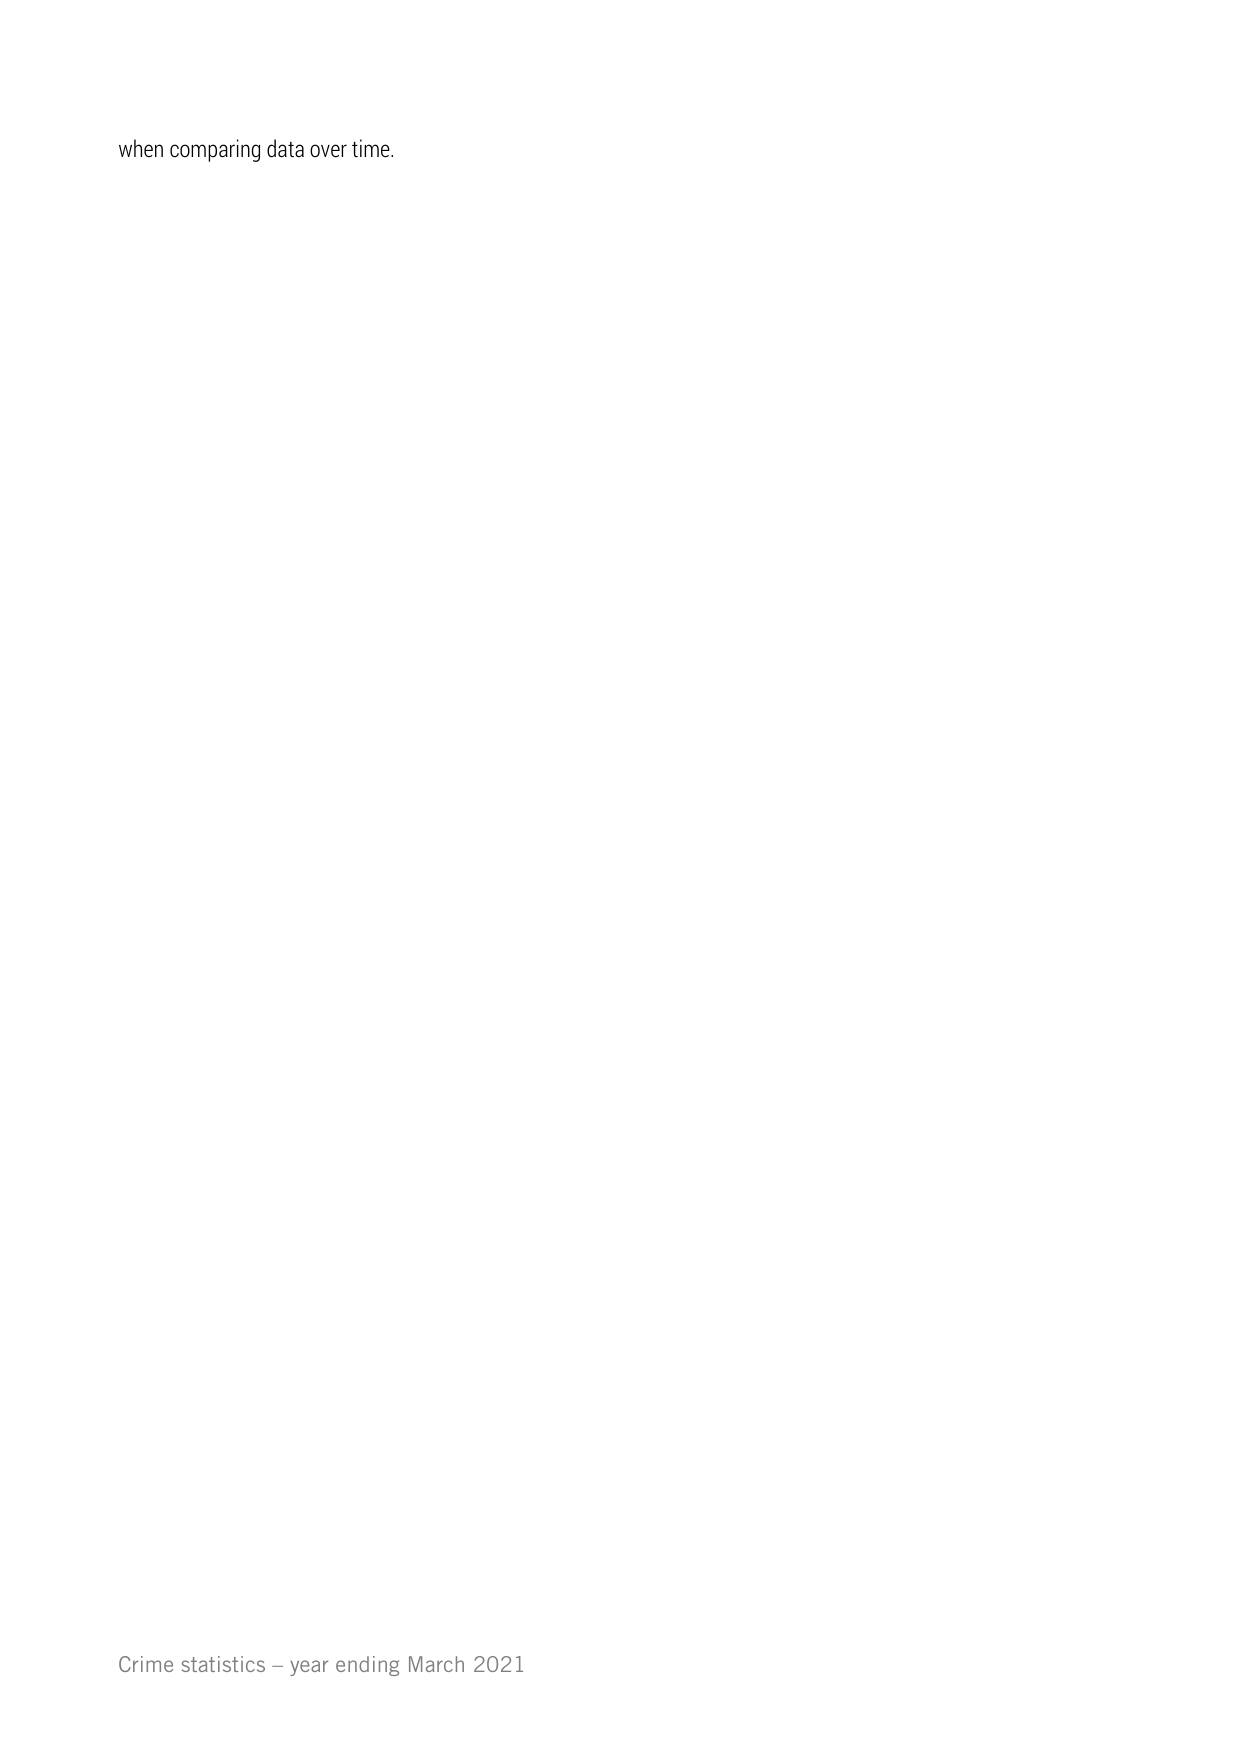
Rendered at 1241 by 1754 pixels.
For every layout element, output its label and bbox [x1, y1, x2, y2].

text [118, 133, 1122, 163]
